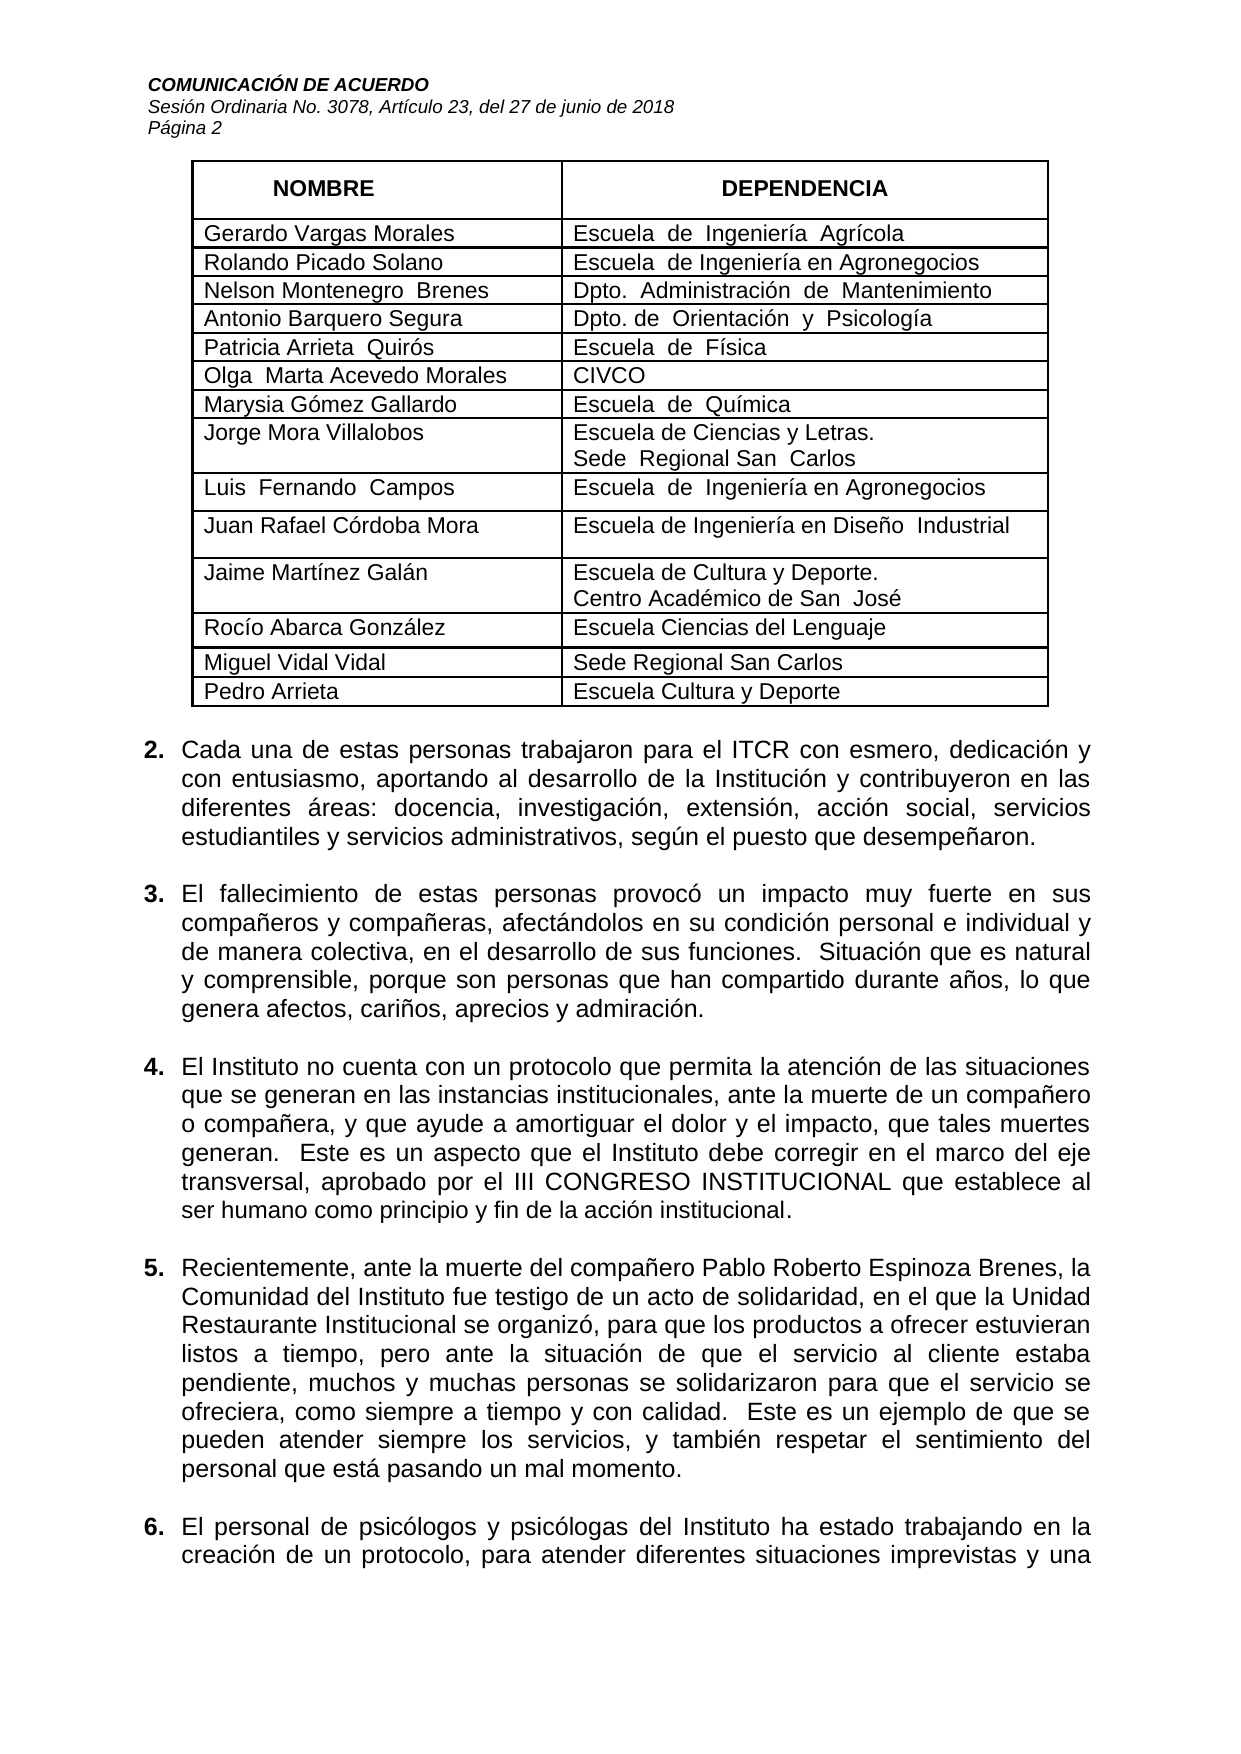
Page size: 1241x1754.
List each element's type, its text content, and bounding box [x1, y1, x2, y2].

table_cell Escuela Cultura y Deporte [563, 678, 1047, 704]
list El fallecimiento de estas personas provocó un impacto muy fuerte en sus compañeros y compañeras, afectándolos en su condición personal e individual y de manera colectiva, en el desarrollo de sus funciones. Situación que es natural y comprensible, porque son personas que han compartido durante años, lo que genera afectos, cariños, aprecios y admiración. [144, 879, 1092, 1023]
table_cell Dpto. Administración de Mantenimiento [563, 277, 1047, 303]
table_cell Gerardo Vargas Morales [194, 220, 561, 246]
table_cell Escuela de Química [563, 391, 1047, 417]
table_cell Escuela de Ingeniería en Agronegocios [563, 474, 1047, 510]
table_cell Luis Fernando Campos [194, 474, 561, 510]
table_cell Rocío Abarca González [194, 614, 561, 646]
table_cell Escuela de Cultura y Deporte. Centro Académico de San José [563, 559, 1047, 612]
list Cada una de estas personas trabajaron para el ITCR con esmero, dedicación y con entusiasmo, aportando al desarrollo de la Institución y contribuyeron en las diferentes áreas: docencia, investigación, extensión, acción social, servicios estudiantiles y servicios administrativos, según el puesto que desempeñaron. [144, 735, 1092, 850]
table_cell Escuela de Ciencias y Letras. Sede Regional San Carlos [563, 419, 1047, 472]
table_cell CIVCO [563, 362, 1047, 388]
table_cell Patricia Arrieta Quirós [194, 334, 561, 360]
list Recientemente, ante la muerte del compañero Pablo Roberto Espinoza Brenes, la Comunidad del Instituto fue testigo de un acto de solidaridad, en el que la Unidad Restaurante Institucional se organizó, para que los productos a ofrecer estuvieran listos a tiempo, pero ante la situación de que el servicio al cliente estaba pendiente, muchos y muchas personas se solidarizaron para que el servicio se ofreciera, como siempre a tiempo y con calidad. Este es un ejemplo de que se pueden atender siempre los servicios, y también respetar el sentimiento del personal que está pasando un mal momento. [144, 1253, 1092, 1483]
table_cell Rolando Picado Solano [194, 249, 561, 275]
table_cell Sede Regional San Carlos [563, 649, 1047, 676]
table_cell Escuela Ciencias del Lenguaje [563, 614, 1047, 646]
table_cell Jaime Martínez Galán [194, 559, 561, 612]
table_header NOMBRE [194, 162, 561, 218]
table_cell Antonio Barquero Segura [194, 305, 561, 332]
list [144, 1512, 1092, 1569]
table_cell Escuela de Ingeniería en Diseño Industrial [563, 512, 1047, 557]
list El Instituto no cuenta con un protocolo que permita la atención de las situaciones que se generan en las instancias institucionales, ante la muerte de un compañero o compañera, y que ayude a amortiguar el dolor y el impacto, que tales muertes generan. Este es un aspecto que el Instituto debe corregir en el marco del eje transversal, aprobado por el III CONGRESO INSTITUCIONAL que establece al ser humano como principio y fin de la acción institucional. [144, 1052, 1092, 1224]
table_cell Juan Rafael Córdoba Mora [194, 512, 561, 557]
table_cell Dpto. de Orientación y Psicología [563, 305, 1047, 332]
table_cell Pedro Arrieta [194, 678, 561, 704]
table_cell Miguel Vidal Vidal [194, 649, 561, 676]
table_cell Escuela de Ingeniería en Agronegocios [563, 249, 1047, 275]
table_cell Marysia Gómez Gallardo [194, 391, 561, 417]
table_cell Escuela de Ingeniería Agrícola [563, 220, 1047, 246]
table_header DEPENDENCIA [563, 162, 1047, 218]
table_cell Escuela de Física [563, 334, 1047, 360]
table_cell Jorge Mora Villalobos [194, 419, 561, 472]
table_cell Olga Marta Acevedo Morales [194, 362, 561, 388]
table_cell Nelson Montenegro Brenes [194, 277, 561, 303]
